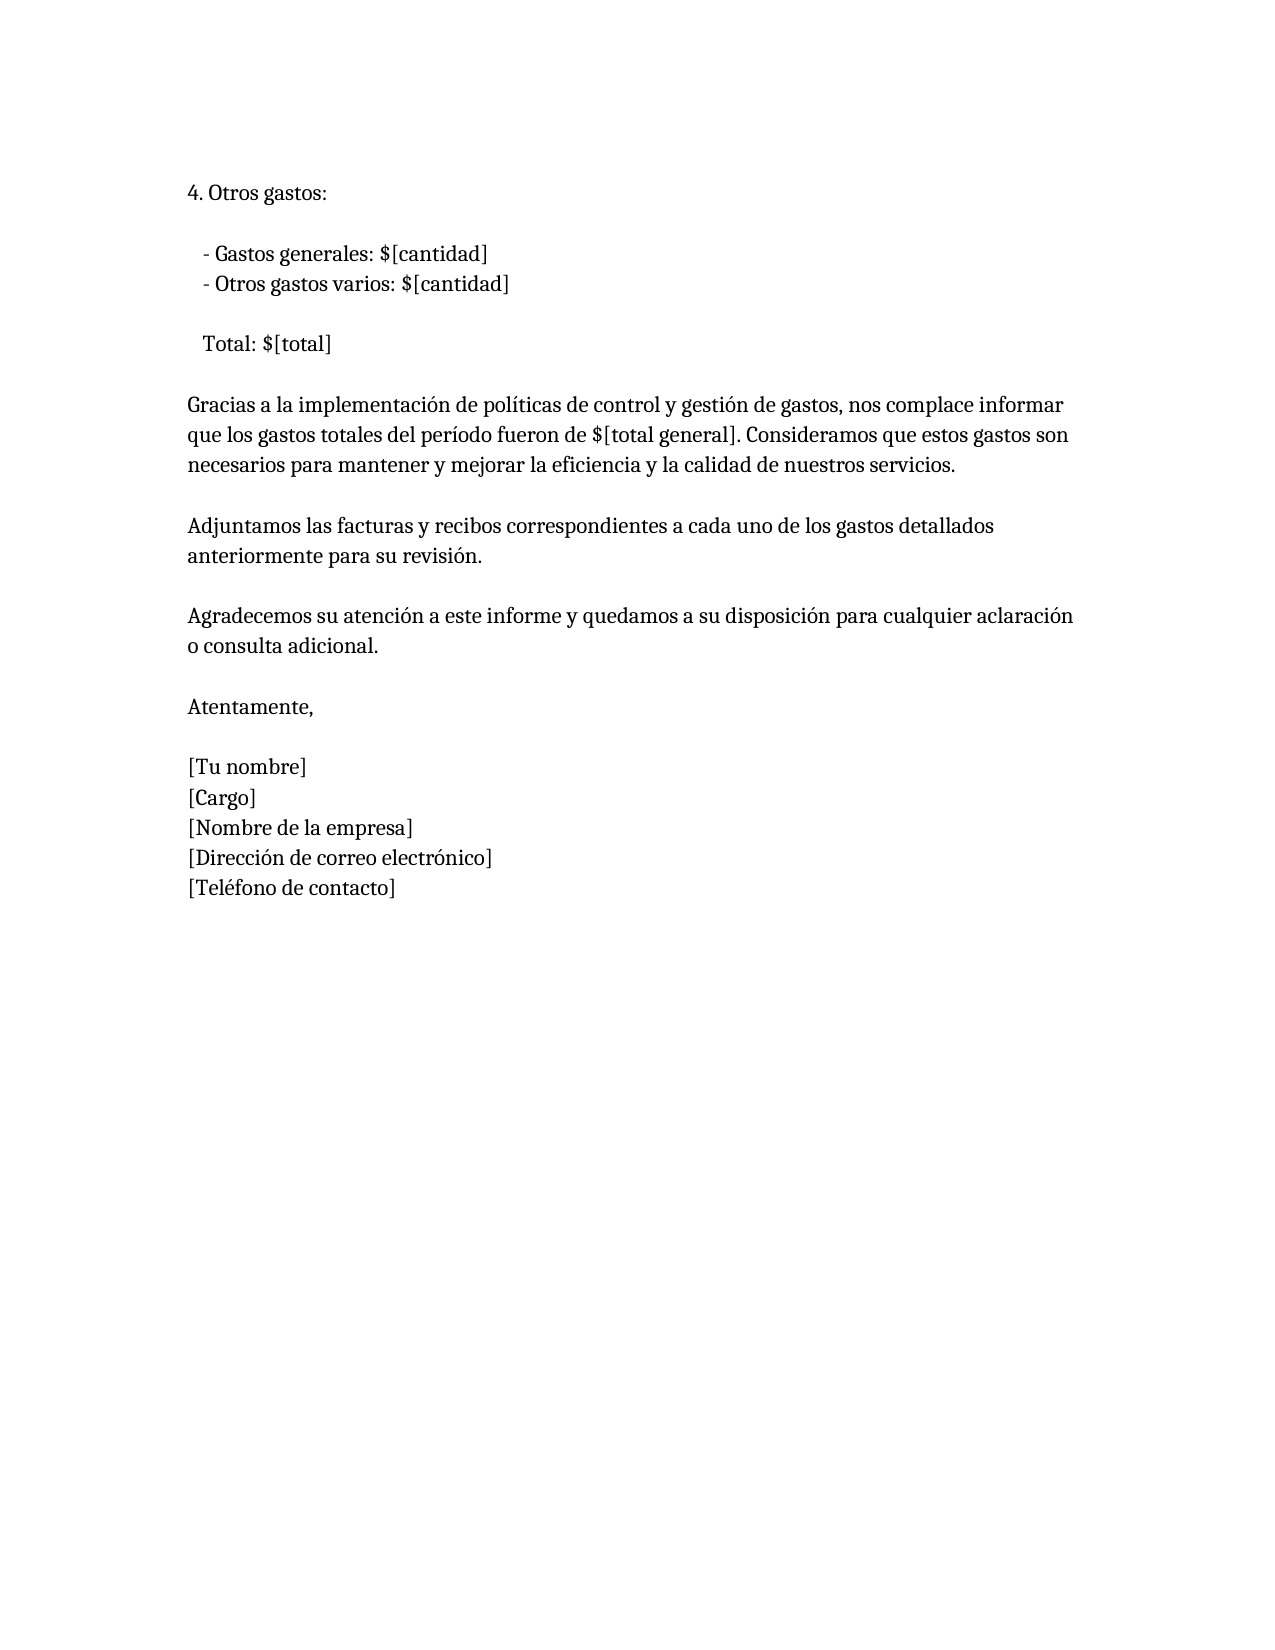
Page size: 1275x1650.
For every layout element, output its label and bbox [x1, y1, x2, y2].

text [187, 150, 1087, 901]
